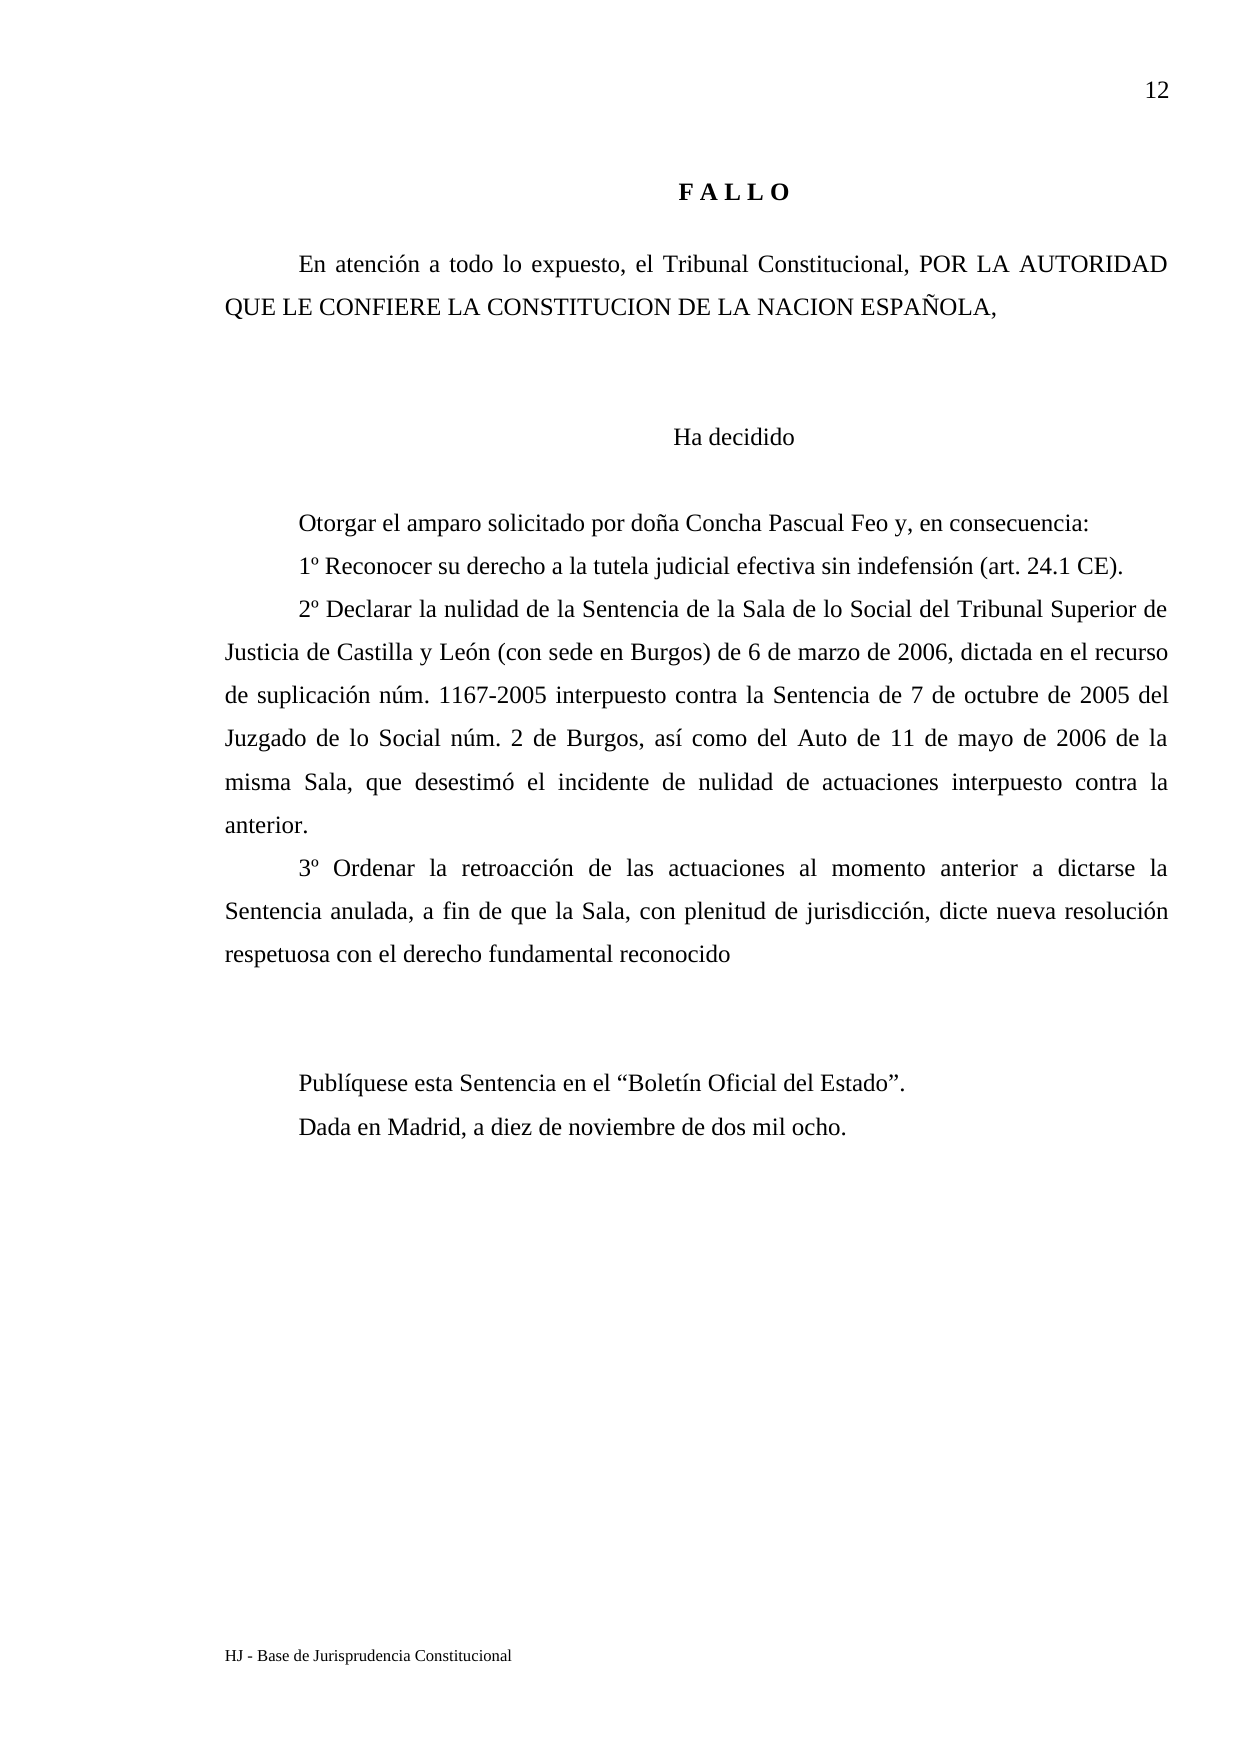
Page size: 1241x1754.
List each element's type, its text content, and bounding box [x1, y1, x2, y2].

text Publíquese esta Sentencia en el “Boletín Oficial del Estado”. [224, 1068, 1169, 1097]
text Otorgar el amparo solicitado por doña Concha Pascual Feo y, en consecuencia: [224, 508, 1169, 537]
text 2º Declarar la nulidad de la Sentencia de la Sala de lo Social del Tribunal Superior de Justicia de Castilla y León (con sede en Burgos) de 6 de marzo de 2006, dictada en el recurso de suplicación núm. 1167-2005 interpuesto contra la Sentencia de 7 de octubre de 2005 del Juzgado de lo Social núm. 2 de Burgos, así como del Auto de 11 de mayo de 2006 de la misma Sala, que desestimó el incidente de nulidad de actuaciones interpuesto contra la anterior. [224, 594, 1169, 838]
text Ha decidido [224, 422, 1169, 450]
text 3º Ordenar la retroacción de las actuaciones al momento anterior a dictarse la Sentencia anulada, a fin de que la Sala, con plenitud de jurisdicción, dicte nueva resolución respetuosa con el derecho fundamental reconocido [224, 853, 1169, 968]
text 1º Reconocer su derecho a la tutela judicial efectiva sin indefensión (art. 24.1 CE). [224, 551, 1169, 580]
subtitle F A L L O [224, 177, 1169, 206]
text Dada en Madrid, a diez de noviembre de dos mil ocho. [224, 1112, 1169, 1140]
text En atención a todo lo expuesto, el Tribunal Constitucional, POR LA AUTORIDAD QUE LE CONFIERE LA CONSTITUCION DE LA NACION ESPAÑOLA, [224, 249, 1169, 321]
